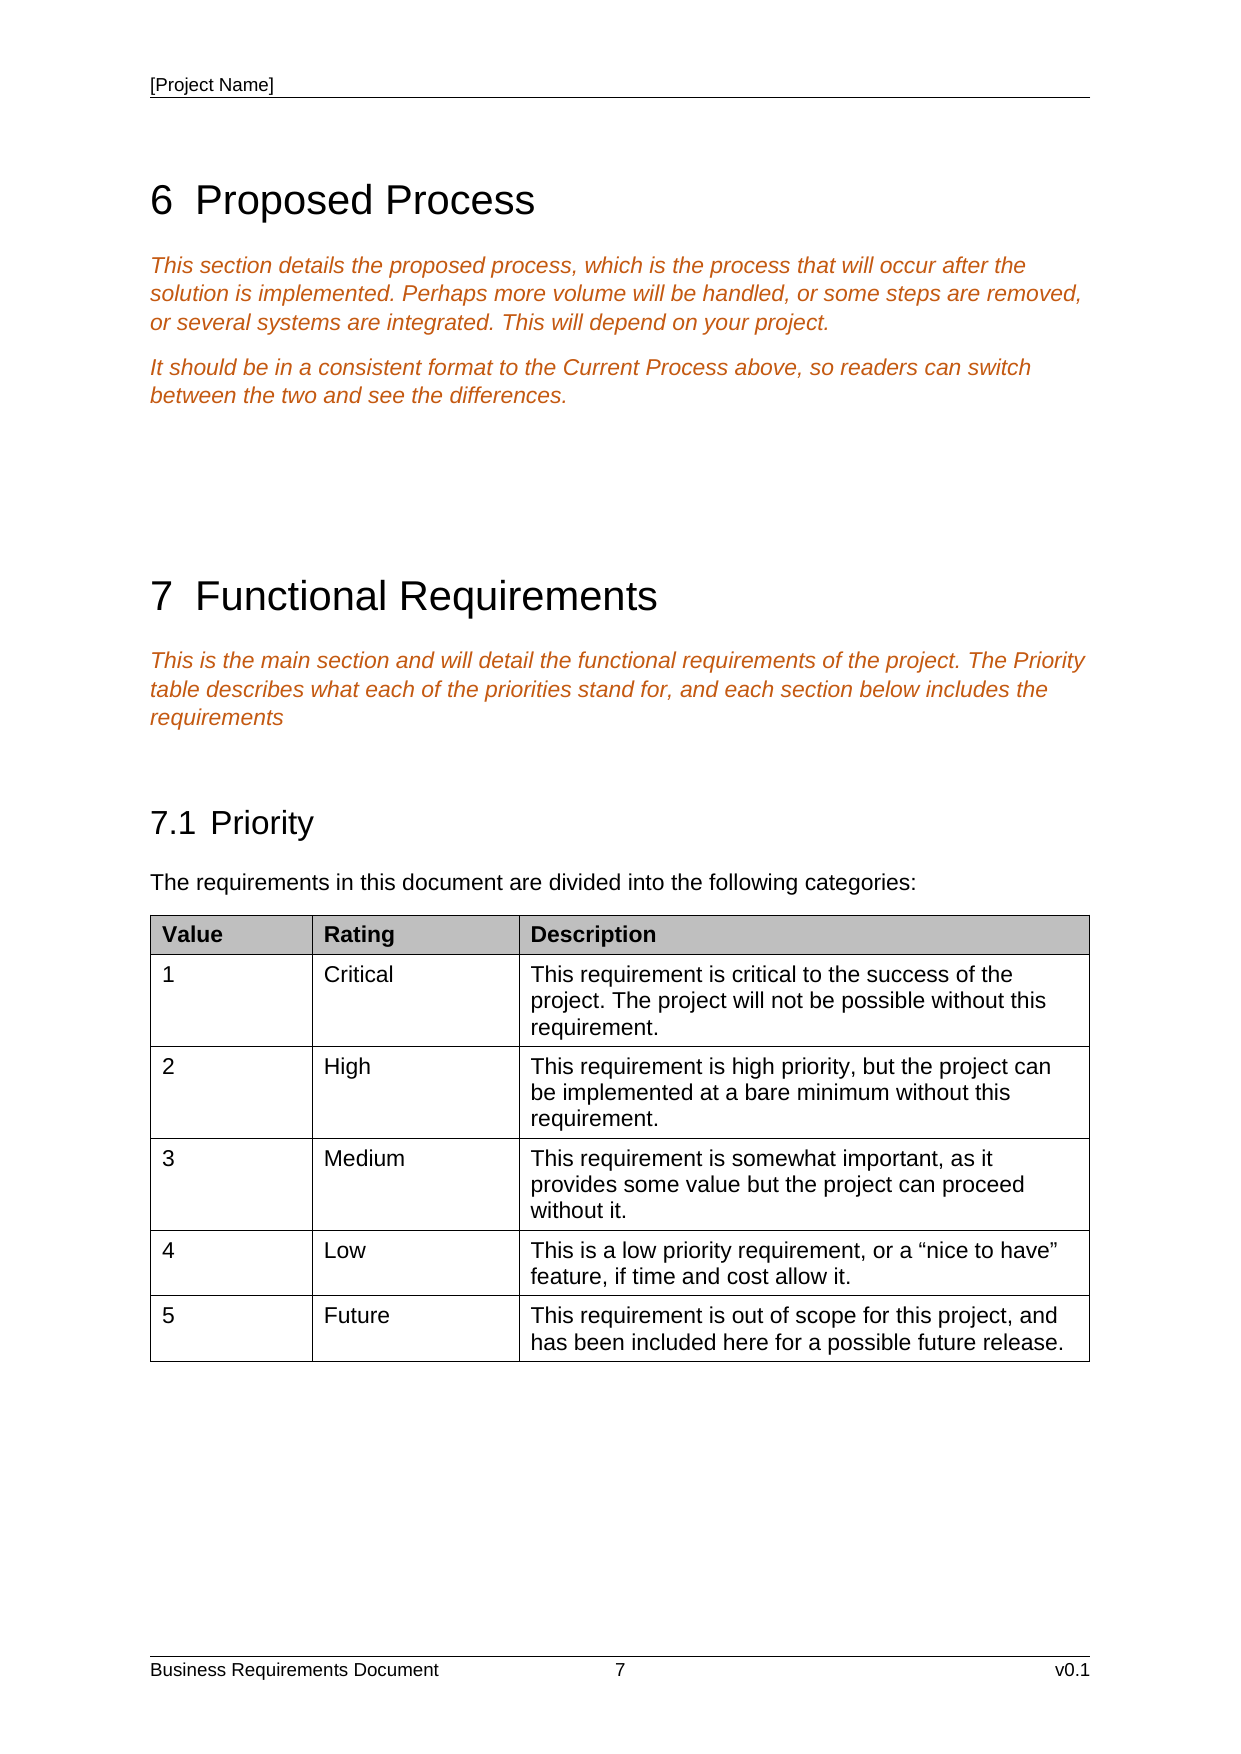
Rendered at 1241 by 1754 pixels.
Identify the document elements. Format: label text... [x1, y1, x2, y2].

table_cell 3 [151, 1139, 312, 1230]
subtitle Proposed Process [150, 175, 1090, 223]
text This is the main section and will detail the functional requirements of the project. The Priority table describes what each of the priorities stand for, and each section below includes the requirements [150, 647, 1090, 731]
text This section details the proposed process, which is the process that will occur after the solution is implemented. Perhaps more volume will be handled, or some steps are removed, or several systems are integrated. This will depend on your project. [150, 252, 1090, 335]
subtitle Priority [150, 803, 1090, 841]
table_cell Low [313, 1231, 519, 1295]
table_cell Medium [313, 1139, 519, 1230]
table_header Description [520, 916, 1089, 954]
table_cell Future [313, 1296, 519, 1361]
table_cell This requirement is out of scope for this project, and has been included here for a possible future release. [520, 1296, 1089, 1361]
subtitle Functional Requirements [150, 571, 1090, 619]
table_cell 2 [151, 1047, 312, 1138]
table_header Value [151, 916, 312, 954]
table_cell 5 [151, 1296, 312, 1361]
table_cell This requirement is critical to the success of the project. The project will not be possible without this requirement. [520, 955, 1089, 1046]
table_header Rating [313, 916, 519, 954]
text It should be in a consistent format to the Current Process above, so readers can switch between the two and see the differences. [150, 354, 1090, 408]
table_cell 4 [151, 1231, 312, 1295]
table_cell This is a low priority requirement, or a “nice to have” feature, if time and cost allow it. [520, 1231, 1089, 1295]
table_cell 1 [151, 955, 312, 1046]
text The requirements in this document are divided into the following categories: [150, 869, 1090, 896]
table_cell This requirement is high priority, but the project can be implemented at a bare minimum without this requirement. [520, 1047, 1089, 1138]
table_cell Critical [313, 955, 519, 1046]
table_cell High [313, 1047, 519, 1138]
table_cell This requirement is somewhat important, as it provides some value but the project can proceed without it. [520, 1139, 1089, 1230]
